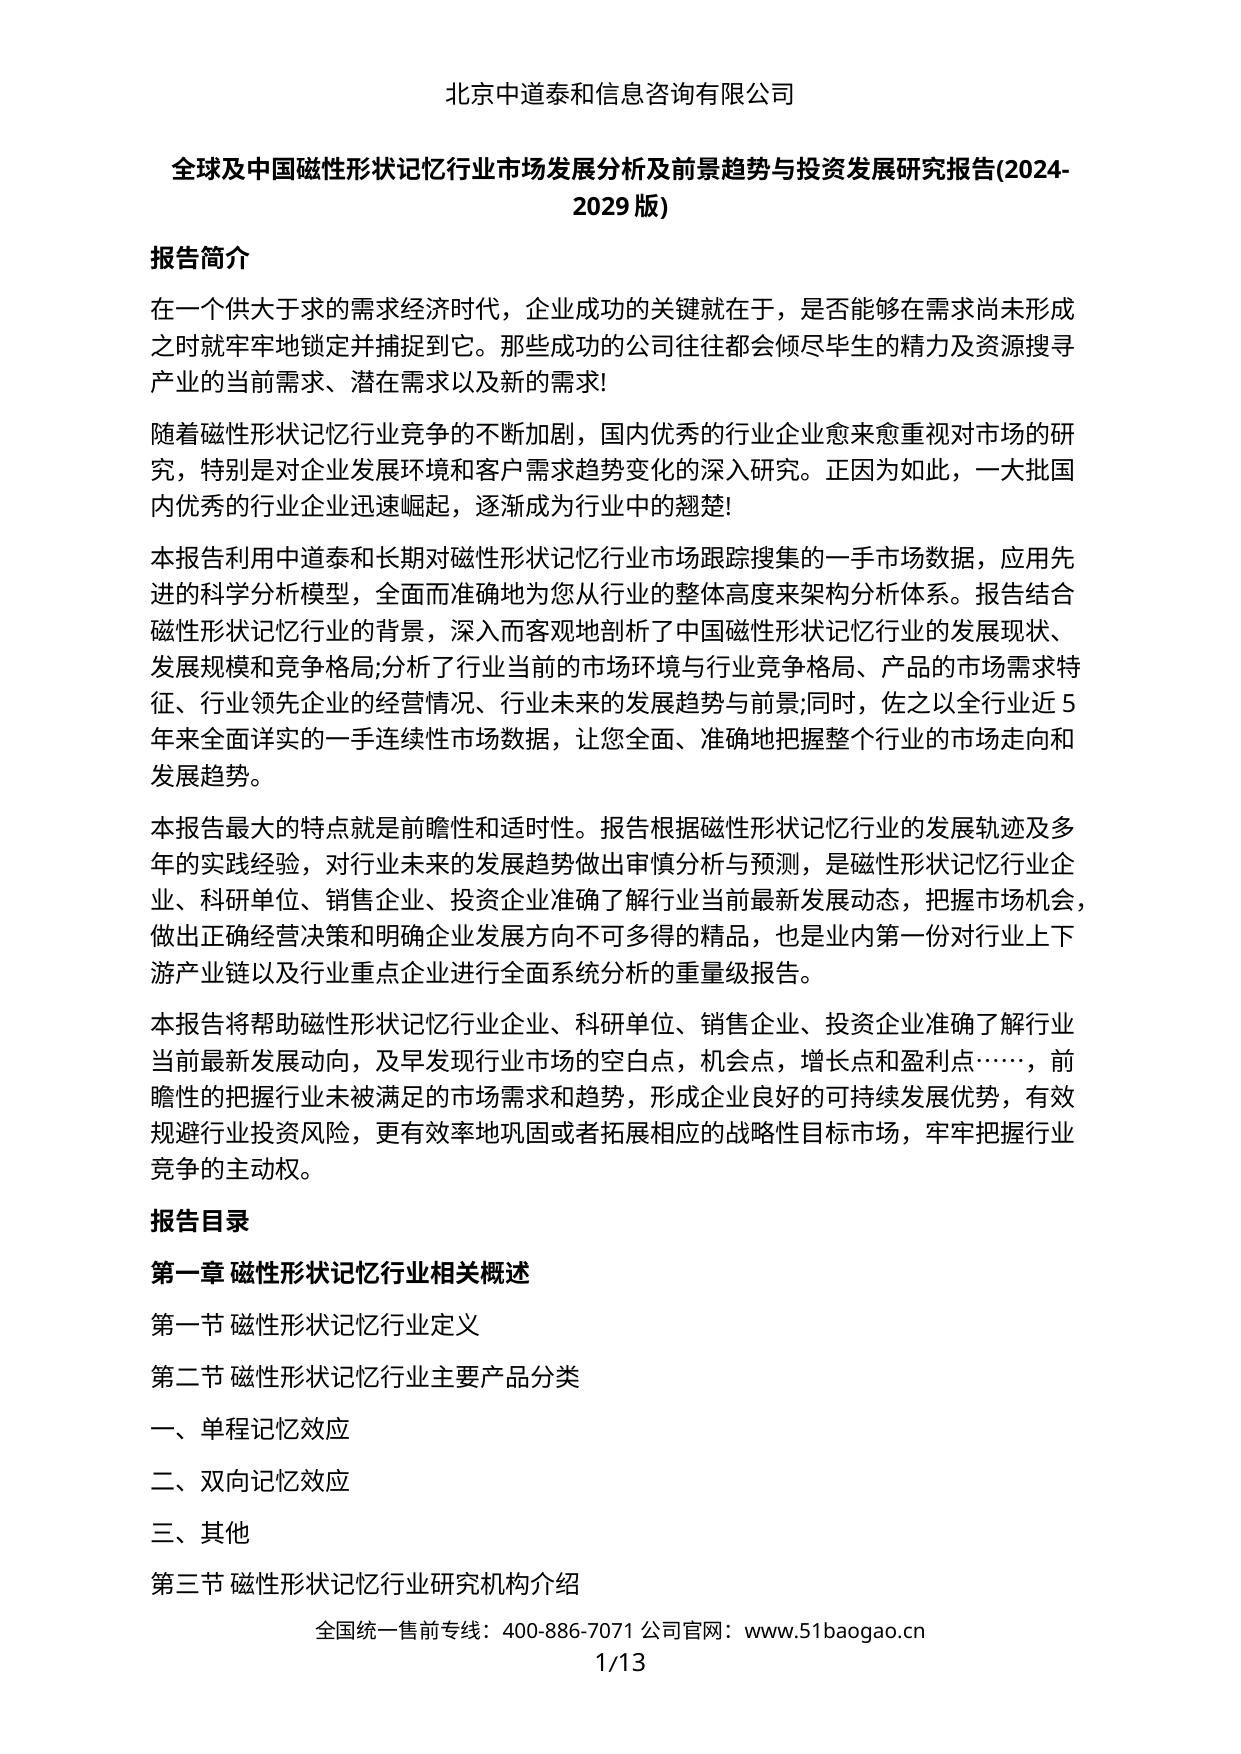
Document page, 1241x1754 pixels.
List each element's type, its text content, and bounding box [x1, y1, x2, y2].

text 本报告利用中道泰和长期对磁性形状记忆行业市场跟踪搜集的一手市场数据，应用先进的科学分析模型，全面而准确地为您从行业的整体高度来架构分析体系。报告结合磁性形状记忆行业的背景，深入而客观地剖析了中国磁性形状记忆行业的发展现状、发展规模和竞争格局;分析了行业当前的市场环境与行业竞争格局、产品的市场需求特征、行业领先企业的经营情况、行业未来的发展趋势与前景;同时，佐之以全行业近5年来全面详实的一手连续性市场数据，让您全面、准确地把握整个行业的市场走向和发展趋势。 [150, 539, 1090, 792]
text 全球及中国磁性形状记忆行业市场发展分析及前景趋势与投资发展研究报告(2024-2029版) [150, 150, 1090, 222]
text 报告目录 [150, 1202, 1090, 1238]
text 第一节 磁性形状记忆行业定义 [150, 1306, 1090, 1342]
text 三、其他 [150, 1513, 1090, 1549]
text 在一个供大于求的需求经济时代，企业成功的关键就在于，是否能够在需求尚未形成之时就牢牢地锁定并捕捉到它。那些成功的公司往往都会倾尽毕生的精力及资源搜寻产业的当前需求、潜在需求以及新的需求! [150, 290, 1090, 399]
text 本报告最大的特点就是前瞻性和适时性。报告根据磁性形状记忆行业的发展轨迹及多年的实践经验，对行业未来的发展趋势做出审慎分析与预测，是磁性形状记忆行业企业、科研单位、销售企业、投资企业准确了解行业当前最新发展动态，把握市场机会，做出正确经营决策和明确企业发展方向不可多得的精品，也是业内第一份对行业上下游产业链以及行业重点企业进行全面系统分析的重量级报告。 [150, 808, 1090, 989]
text 报告简介 [150, 238, 1090, 274]
text 第二节 磁性形状记忆行业主要产品分类 [150, 1357, 1090, 1394]
text 第一章 磁性形状记忆行业相关概述 [150, 1254, 1090, 1290]
text 本报告将帮助磁性形状记忆行业企业、科研单位、销售企业、投资企业准确了解行业当前最新发展动向，及早发现行业市场的空白点，机会点，增长点和盈利点……，前瞻性的把握行业未被满足的市场需求和趋势，形成企业良好的可持续发展优势，有效规避行业投资风险，更有效率地巩固或者拓展相应的战略性目标市场，牢牢把握行业竞争的主动权。 [150, 1005, 1090, 1186]
text 一、单程记忆效应 [150, 1409, 1090, 1446]
text 二、双向记忆效应 [150, 1461, 1090, 1497]
text 随着磁性形状记忆行业竞争的不断加剧，国内优秀的行业企业愈来愈重视对市场的研究，特别是对企业发展环境和客户需求趋势变化的深入研究。正因为如此，一大批国内优秀的行业企业迅速崛起，逐渐成为行业中的翘楚! [150, 414, 1090, 523]
text 第三节 磁性形状记忆行业研究机构介绍 [150, 1565, 1090, 1601]
